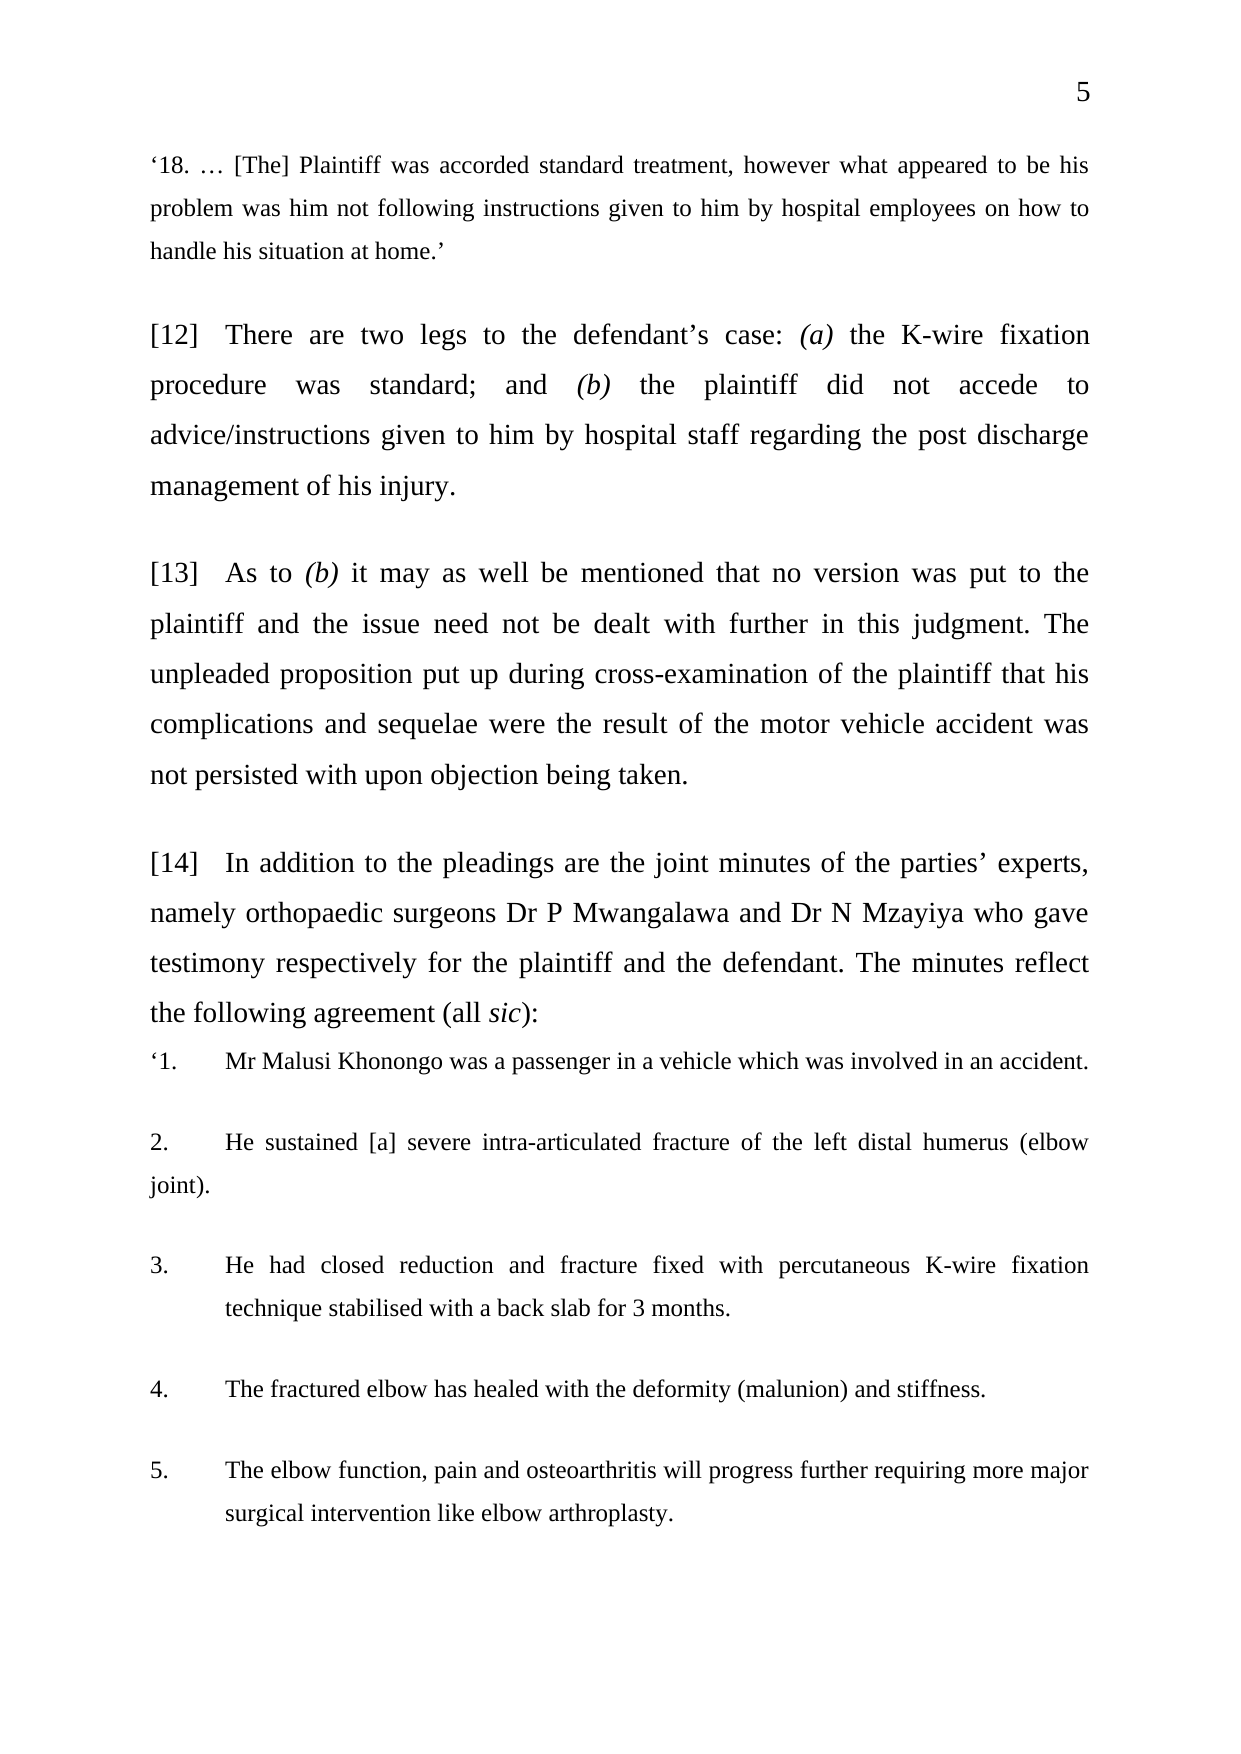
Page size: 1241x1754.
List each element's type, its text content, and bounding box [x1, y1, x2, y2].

list 3. He had closed reduction and fracture fixed with percutaneous K-wire fixation technique stabilised with a back slab for 3 months. [150, 1250, 1090, 1322]
list ‘18. … [The] Plaintiff was accorded standard treatment, however what appeared to be his problem was him not following instructions given to him by hospital employees on how to handle his situation at home.’ [150, 150, 1090, 265]
list [13] As to (b) it may as well be mentioned that no version was put to the plaintiff and the issue need not be dealt with further in this judgment. The unpleaded proposition put up during cross-examination of the plaintiff that his complications and sequelae were the result of the motor vehicle accident was not persisted with upon objection being taken. [150, 556, 1090, 790]
list ‘1. Mr Malusi Khonongo was a passenger in a vehicle which was involved in an accident. [150, 1046, 1090, 1075]
list [14] In addition to the pleadings are the joint minutes of the parties’ experts, namely orthopaedic surgeons Dr P Mwangalawa and Dr N Mzayiya who gave testimony respectively for the plaintiff and the defendant. The minutes reflect the following agreement (all sic): [150, 845, 1090, 1029]
list 2. He sustained [a] severe intra-articulated fracture of the left distal humerus (elbow joint). [150, 1127, 1090, 1198]
list 5. The elbow function, pain and osteoarthritis will progress further requiring more major surgical intervention like elbow arthroplasty. [150, 1455, 1090, 1527]
list [12] There are two legs to the defendant’s case: (a) the K-wire fixation procedure was standard; and (b) the plaintiff did not accede to advice/instructions given to him by hospital staff regarding the post discharge management of his injury. [150, 317, 1090, 501]
list 4. The fractured elbow has healed with the deformity (malunion) and stiffness. [150, 1374, 1090, 1403]
